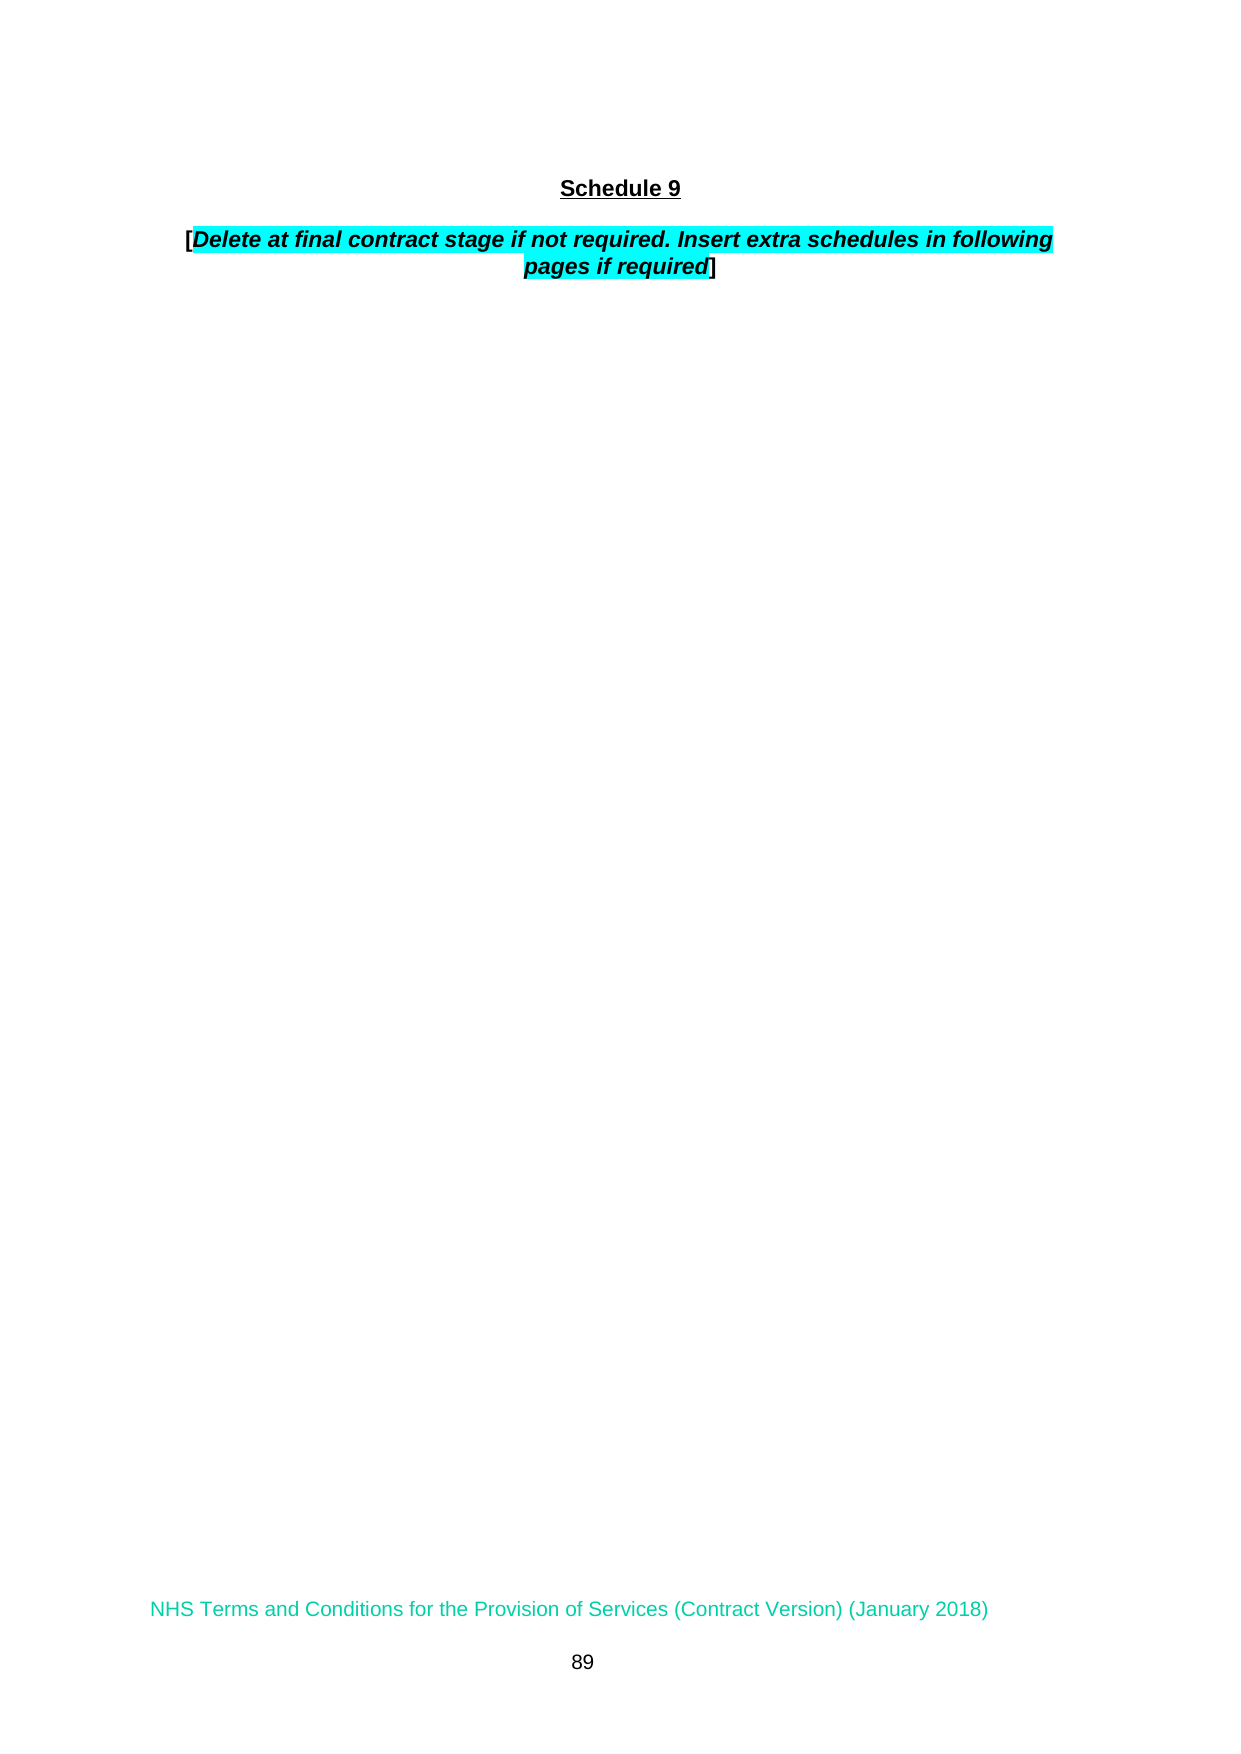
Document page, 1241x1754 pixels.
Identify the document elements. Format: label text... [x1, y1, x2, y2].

subtitle [Delete at final contract stage if not required. Insert extra schedules in following pages if required] [709, 226, 1090, 279]
subtitle [Delete at final contract stage if not required. Insert extra schedules in following pages if required] [150, 226, 524, 279]
